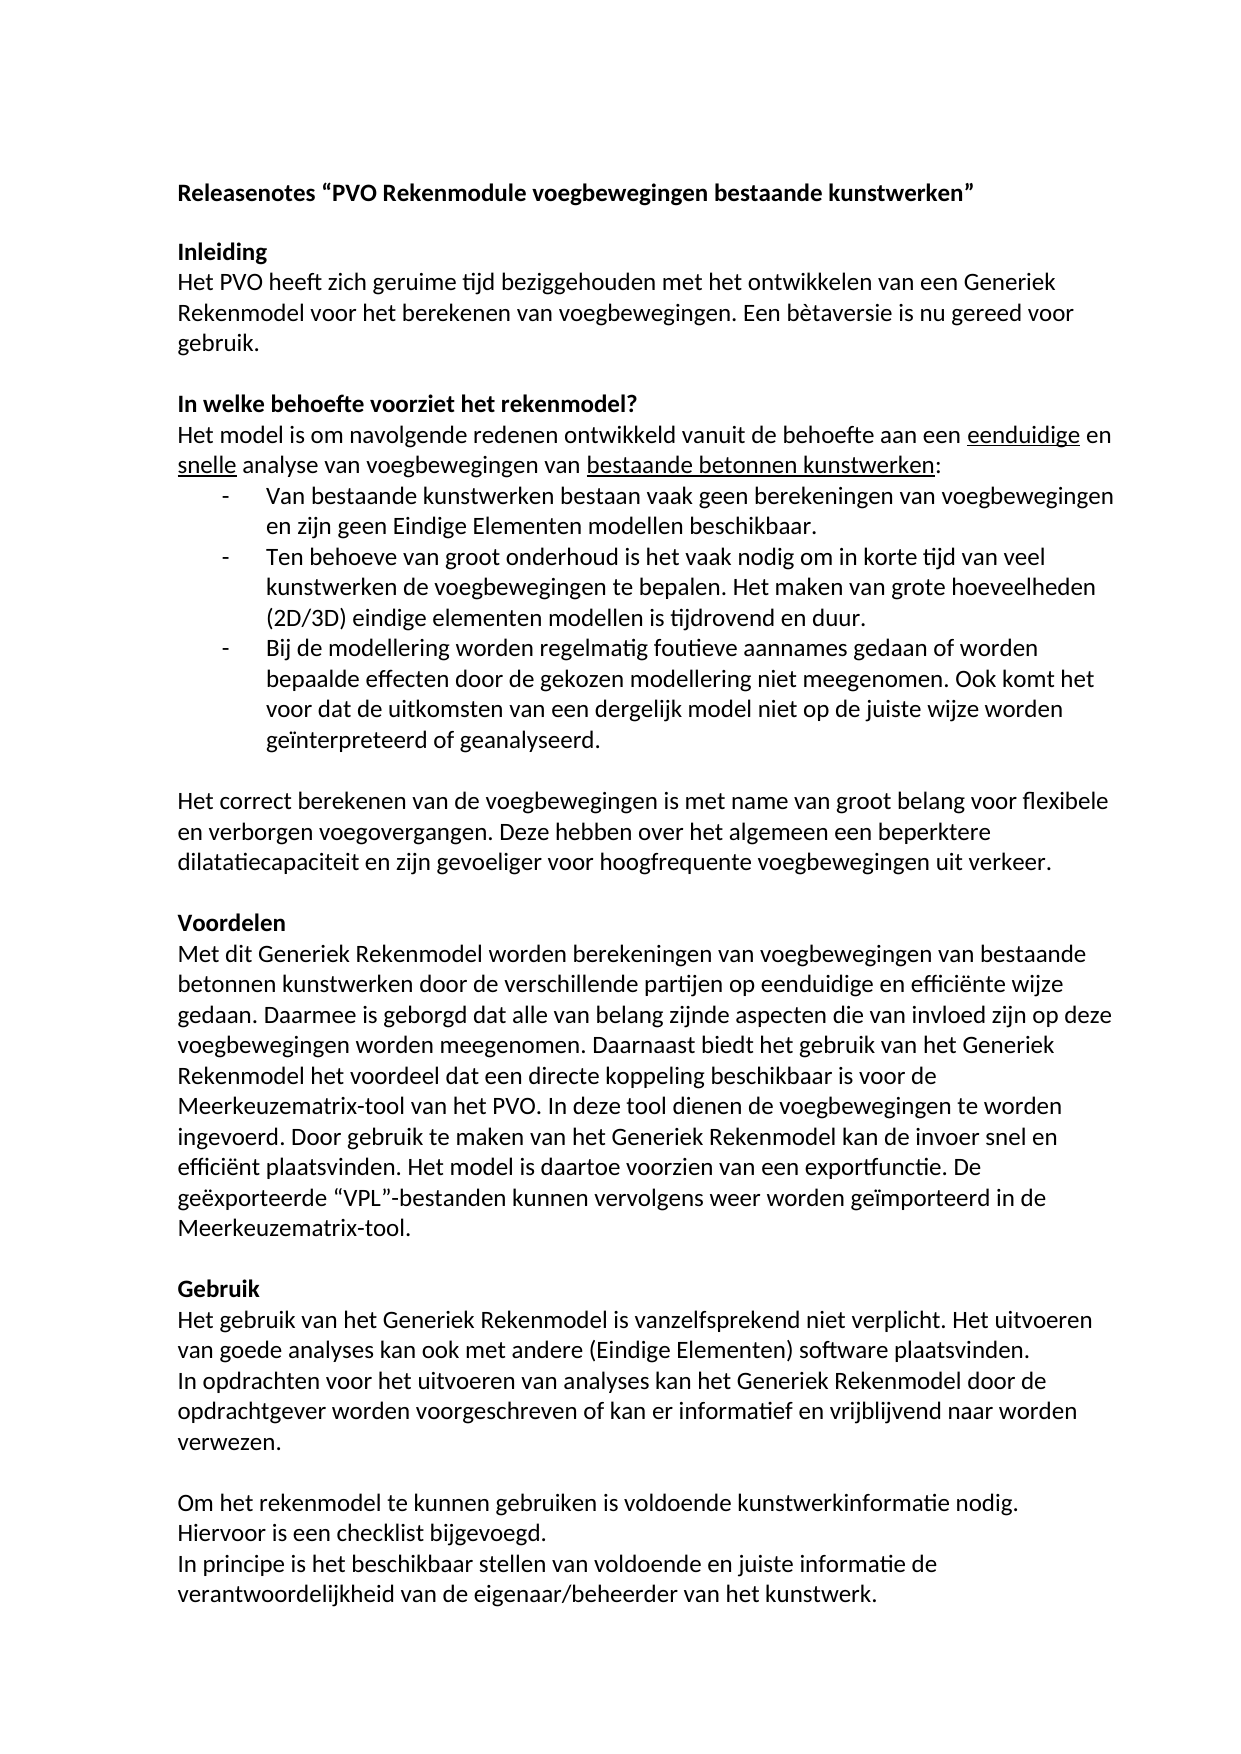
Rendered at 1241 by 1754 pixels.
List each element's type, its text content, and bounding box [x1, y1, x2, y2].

text Hiervoor is een checklist bijgevoegd. [177, 1518, 1122, 1548]
list Van bestaande kunstwerken bestaan vaak geen berekeningen van voegbewegingen en zijn geen Eindige Elementen modellen beschikbaar. [222, 480, 1122, 541]
text Inleiding [177, 236, 1122, 266]
text Om het rekenmodel te kunnen gebruiken is voldoende kunstwerkinformatie nodig. [177, 1487, 1122, 1518]
text Met dit Generiek Rekenmodel worden berekeningen van voegbewegingen van bestaande betonnen kunstwerken door de verschillende partijen op eenduidige en efficiënte wijze gedaan. Daarmee is geborgd dat alle van belang zijnde aspecten die van invloed zijn op deze voegbewegingen worden meegenomen. Daarnaast biedt het gebruik van het Generiek Rekenmodel het voordeel dat een directe koppeling beschikbaar is voor de Meerkeuzematrix-tool van het PVO. In deze tool dienen de voegbewegingen te worden ingevoerd. Door gebruik te maken van het Generiek Rekenmodel kan de invoer snel en efficiënt plaatsvinden. Het model is daartoe voorzien van een exportfunctie. De geëxporteerde “VPL”-bestanden kunnen vervolgens weer worden geïmporteerd in de Meerkeuzematrix-tool. [177, 938, 1122, 1243]
text Het model is om navolgende redenen ontwikkeld vanuit de behoefte aan een eenduidige en snelle analyse van voegbewegingen van bestaande betonnen kunstwerken: [177, 419, 1122, 480]
text Releasenotes “PVO Rekenmodule voegbewegingen bestaande kunstwerken” [177, 177, 1122, 236]
list Ten behoeve van groot onderhoud is het vaak nodig om in korte tijd van veel kunstwerken de voegbewegingen te bepalen. Het maken van grote hoeveelheden (2D/3D) eindige elementen modellen is tijdrovend en duur. [222, 541, 1122, 632]
list Bij de modellering worden regelmatig foutieve aannames gedaan of worden bepaalde effecten door de gekozen modellering niet meegenomen. Ook komt het voor dat de uitkomsten van een dergelijk model niet op de juiste wijze worden geïnterpreteerd of geanalyseerd. [222, 632, 1122, 754]
text Het correct berekenen van de voegbewegingen is met name van groot belang voor flexibele en verborgen voegovergangen. Deze hebben over het algemeen een beperktere dilatatiecapaciteit en zijn gevoeliger voor hoogfrequente voegbewegingen uit verkeer. [177, 785, 1122, 877]
text Gebruik [177, 1273, 1122, 1304]
text In principe is het beschikbaar stellen van voldoende en juiste informatie de verantwoordelijkheid van de eigenaar/beheerder van het kunstwerk. [177, 1548, 1122, 1609]
text In welke behoefte voorziet het rekenmodel? [177, 388, 1122, 419]
text Het PVO heeft zich geruime tijd beziggehouden met het ontwikkelen van een Generiek Rekenmodel voor het berekenen van voegbewegingen. Een bètaversie is nu gereed voor gebruik. [177, 266, 1122, 358]
text Het gebruik van het Generiek Rekenmodel is vanzelfsprekend niet verplicht. Het uitvoeren van goede analyses kan ook met andere (Eindige Elementen) software plaatsvinden. [177, 1304, 1122, 1365]
text In opdrachten voor het uitvoeren van analyses kan het Generiek Rekenmodel door de opdrachtgever worden voorgeschreven of kan er informatief en vrijblijvend naar worden verwezen. [177, 1365, 1122, 1457]
text Voordelen [177, 907, 1122, 938]
